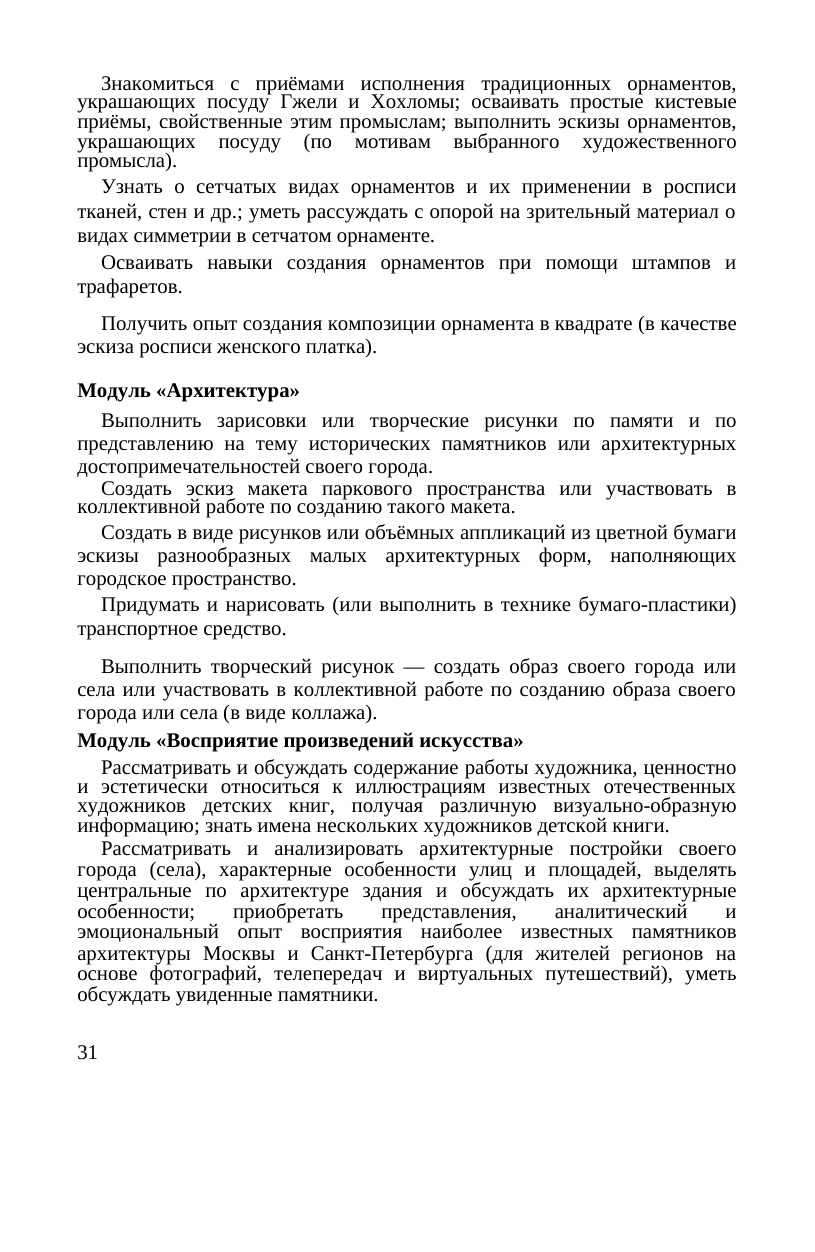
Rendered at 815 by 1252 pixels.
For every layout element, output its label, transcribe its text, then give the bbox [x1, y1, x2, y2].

text Получить опыт создания композиции орнамента в квадрате (в качестве эскиза росписи женского платка). [77, 310, 737, 358]
text Знакомиться с приёмами исполнения традиционных орнаментов, украшающих посуду Гжели и Хохломы; осваивать простые кистевые приёмы, свойственные этим промыслам; выполнить эскизы орнаментов, украшающих посуду (по мотивам выбранного художественного промысла). [77, 74, 737, 172]
text Создать в виде рисунков или объёмных аппликаций из цветной бумаги эскизы разнообразных малых архитектурных форм, наполняющих городское пространство. [77, 521, 737, 590]
text 31 [77, 1014, 737, 1064]
text Создать эскиз макета паркового пространства или участвовать в коллективной работе по созданию такого макета. [77, 481, 737, 518]
text Рассматривать и обсуждать содержание работы художника, ценностно и эстетически относиться к иллюстрациям известных отечественных художников детских книг, получая различную визуально-образную информацию; знать имена нескольких художников детской книги. [77, 758, 737, 837]
text Выполнить творческий рисунок — создать образ своего города или села или участвовать в коллективной работе по созданию образа своего города или села (в виде коллажа). [77, 655, 737, 724]
text Осваивать навыки создания орнаментов при помощи штампов и трафаретов. [77, 250, 737, 298]
text Выполнить зарисовки или творческие рисунки по памяти и по представлению на тему исторических памятников или архитектурных достопримечательностей своего города. [77, 409, 737, 478]
text Рассматривать и анализировать архитектурные постройки своего города (села), характерные особенности улиц и площадей, выделять центральные по архитектуре здания и обсуждать их архитектурные особенности; приобретать представления, аналитический и эмоциональный опыт восприятия наиболее известных памятников архитектуры Москвы и Санкт-Петербурга (для жителей регионов на основе фотографий, телепередач и виртуальных путешествий), уметь обсуждать увиденные памятники. [77, 839, 737, 1006]
text Узнать о сетчатых видах орнаментов и их применении в росписи тканей, стен и др.; уметь рассуждать с опорой на зрительный материал о видах симметрии в сетчатом орнаменте. [77, 174, 737, 247]
text Модуль «Архитектура» [77, 378, 737, 402]
text Модуль «Восприятие произведений искусства» [77, 728, 737, 752]
text Придумать и нарисовать (или выполнить в технике бумаго-пластики) транспортное средство. [77, 592, 737, 640]
